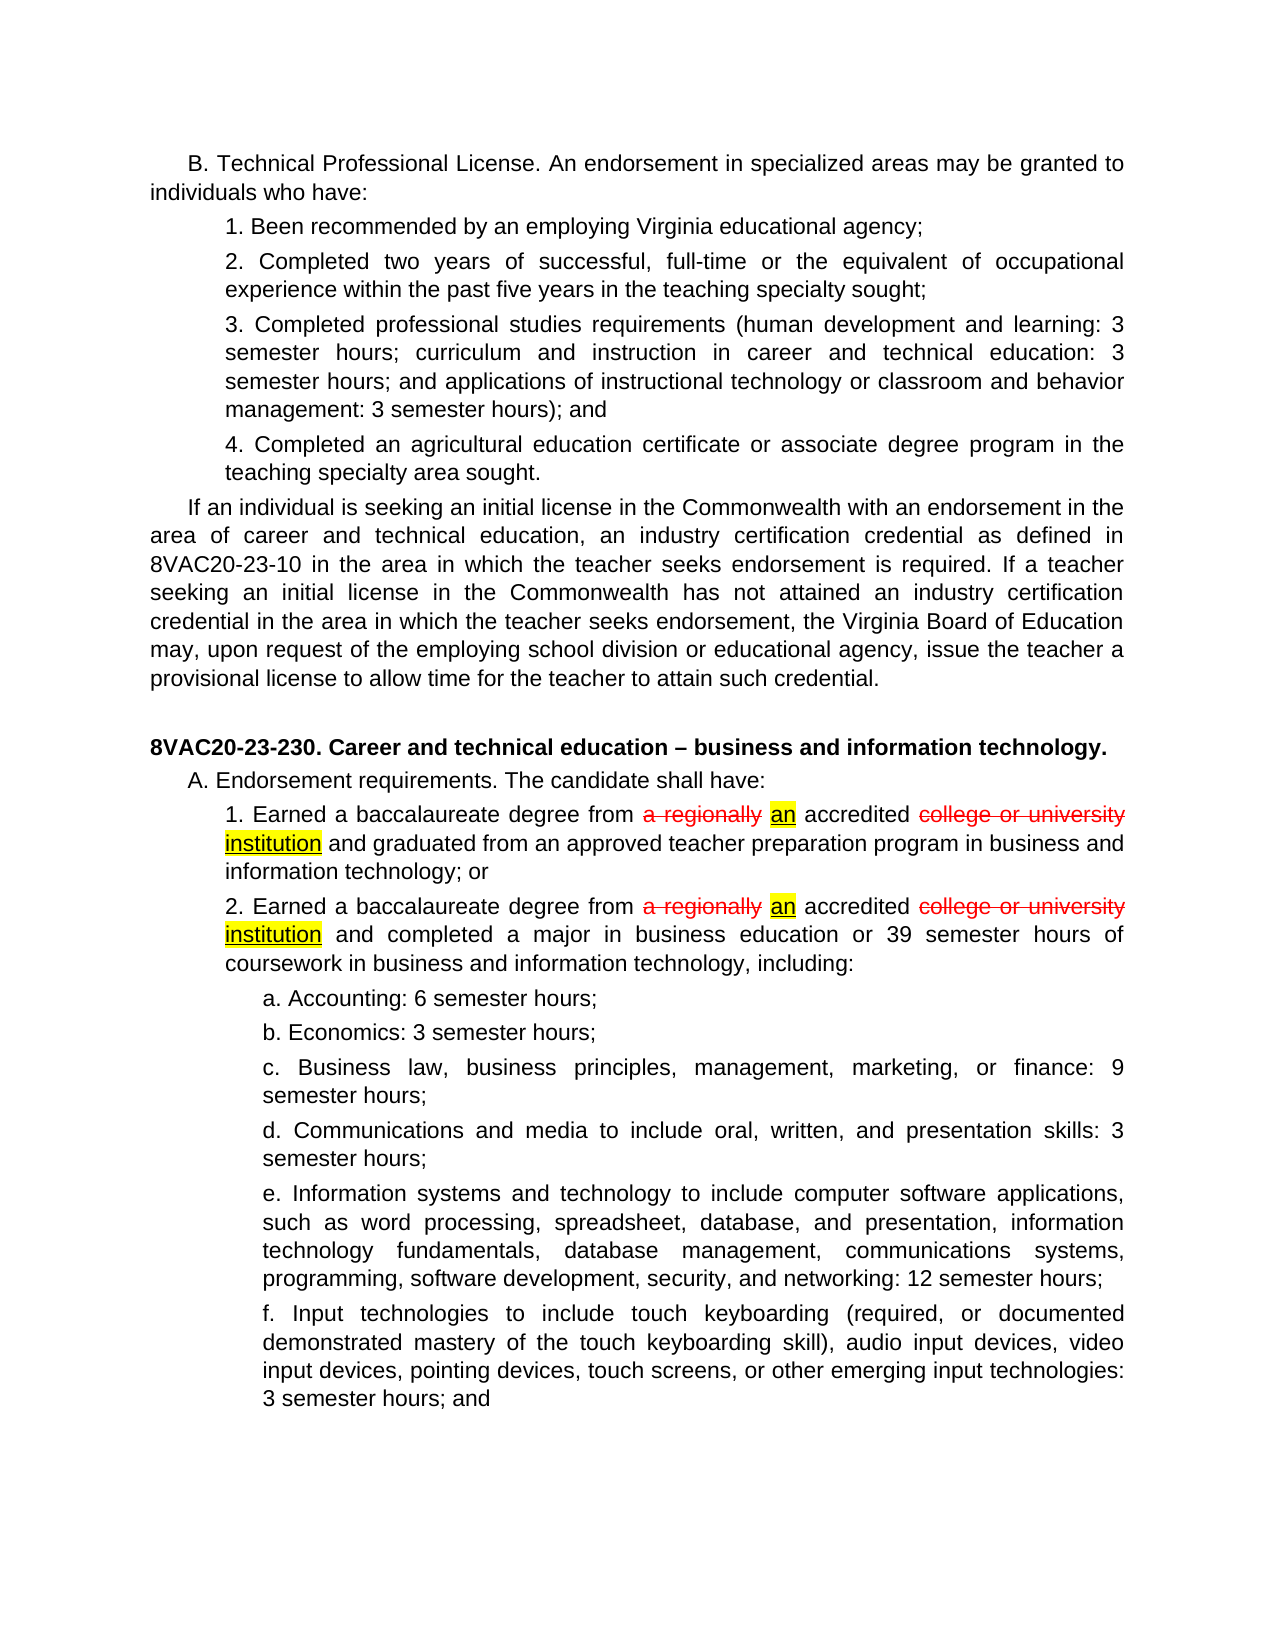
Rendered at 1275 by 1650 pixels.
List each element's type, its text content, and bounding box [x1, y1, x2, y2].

text 3. Completed professional studies requirements (human development and learning: 3 semester hours; curriculum and instruction in career and technical education: 3 semester hours; and applications of instructional technology or classroom and behavior management: 3 semester hours); and [225, 311, 1125, 423]
text 2. Completed two years of successful, full-time or the equivalent of occupational experience within the past five years in the teaching specialty sought; [225, 248, 1125, 303]
text e. Information systems and technology to include computer software applications, such as word processing, spreadsheet, database, and presentation, information technology fundamentals, database management, communications systems, programming, software development, security, and networking: 12 semester hours; [262, 1180, 1125, 1292]
text A. Endorsement requirements. The candidate shall have: [150, 767, 1125, 793]
text d. Communications and media to include oral, written, and presentation skills: 3 semester hours; [262, 1117, 1125, 1172]
text a. Accounting: 6 semester hours; [262, 984, 1125, 1011]
text 1. Earned a baccalaureate degree from a regionally an accredited college or university institution and graduated from an approved teacher preparation program in business and information technology; or [225, 801, 1125, 884]
text 4. Completed an agricultural education certificate or associate degree program in the teaching specialty area sought. [225, 431, 1125, 486]
text c. Business law, business principles, management, marketing, or finance: 9 semester hours; [262, 1054, 1125, 1109]
text b. Economics: 3 semester hours; [262, 1019, 1125, 1046]
text 1. Been recommended by an employing Virginia educational agency; [225, 213, 1125, 239]
text 2. Earned a baccalaureate degree from a regionally an accredited college or university institution and completed a major in business education or 39 semester hours of coursework in business and information technology, including: [225, 893, 1125, 976]
text B. Technical Professional License. An endorsement in specialized areas may be granted to individuals who have: [150, 150, 1125, 205]
text 8VAC20-23-230. Career and technical education – business and information technology. [150, 734, 1125, 760]
text f. Input technologies to include touch keyboarding (required, or documented demonstrated mastery of the touch keyboarding skill), audio input devices, video input devices, pointing devices, touch screens, or other emerging input technologies: 3 semester hours; and [262, 1300, 1125, 1412]
